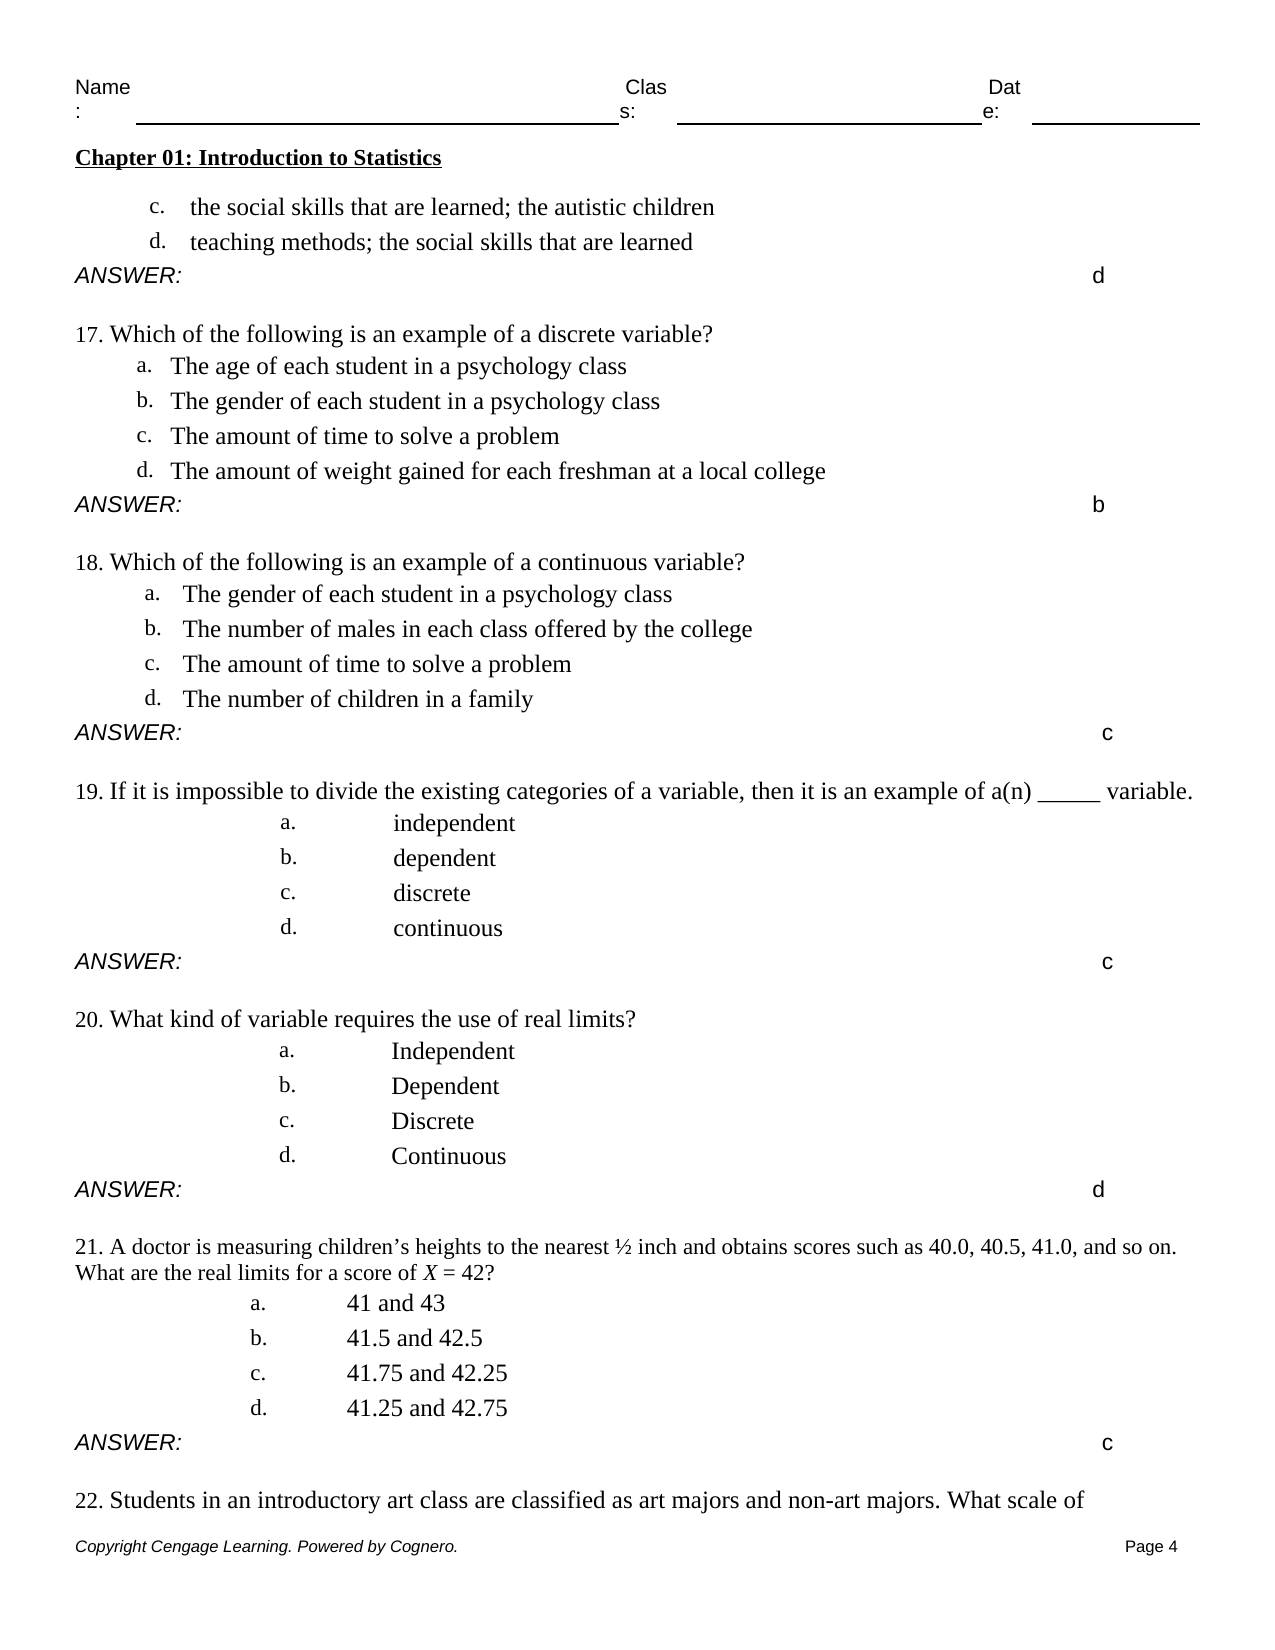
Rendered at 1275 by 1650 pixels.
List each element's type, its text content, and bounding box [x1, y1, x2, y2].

table_header 20. What kind of variable requires the use of real limits? [75, 1004, 1200, 1206]
table_header 17. Which of the following is an example of a discrete variable? [75, 319, 1200, 520]
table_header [75, 1485, 1200, 1514]
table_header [75, 189, 1200, 292]
table_header 19. If it is impossible to divide the existing categories of a variable, then it is an example of a(n) _____ variable. [75, 776, 1200, 977]
table_header 18. Which of the following is an example of a continuous variable? [75, 548, 1200, 749]
table_header 21. A doctor is measuring children’s heights to the nearest ½ inch and obtains scores such as 40.0, 40.5, 41.0, and so on. What are the real limits for a score of X = 42? [75, 1233, 1200, 1458]
